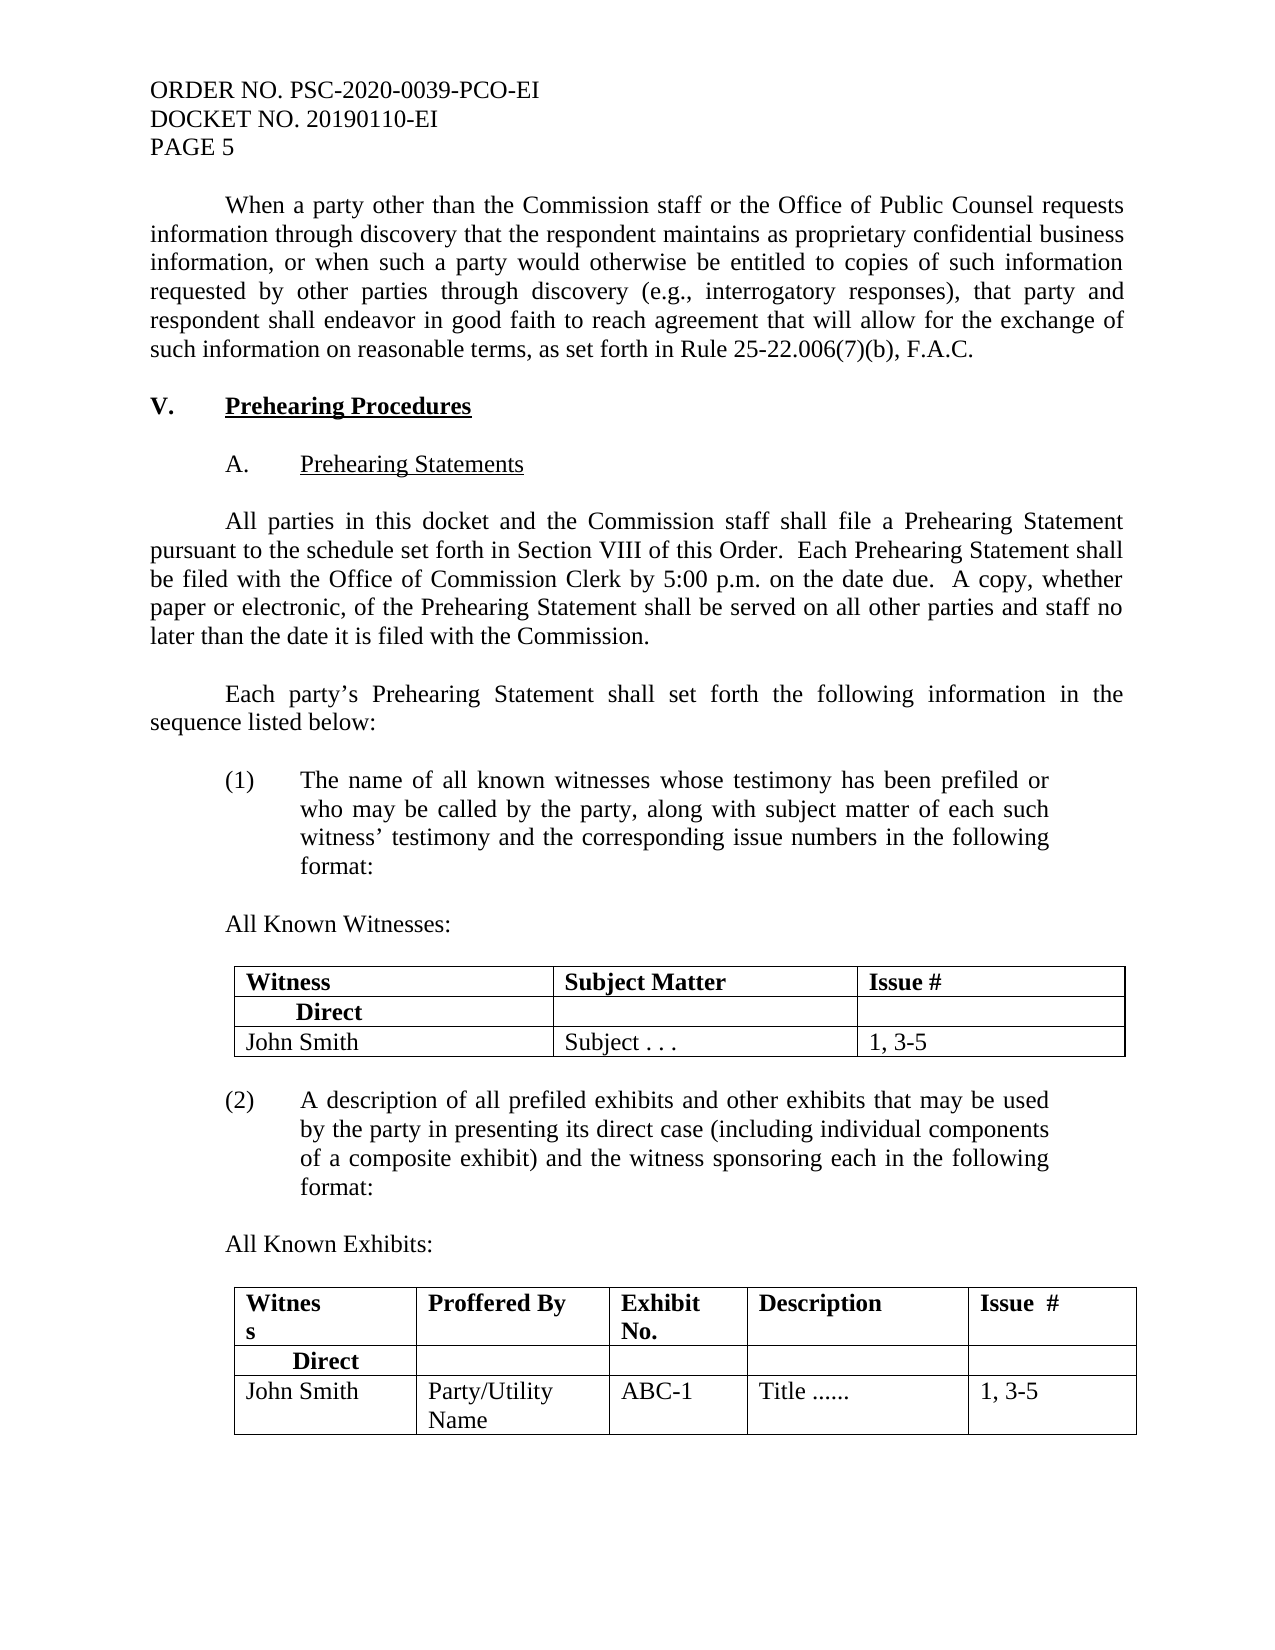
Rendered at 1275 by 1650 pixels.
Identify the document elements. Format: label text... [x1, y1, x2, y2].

table_cell Direct [235, 1346, 416, 1375]
table_cell 1, 3-5 [858, 1027, 1124, 1056]
table_header Issue # [858, 967, 1124, 996]
table_cell [969, 1346, 1136, 1375]
table_cell ABC-1 [610, 1376, 747, 1433]
table_header Proffered By [417, 1288, 609, 1345]
table_cell [417, 1346, 609, 1375]
table_cell [748, 1346, 968, 1375]
table_header Issue # [969, 1288, 1136, 1345]
list A. Prehearing Statements [150, 449, 1125, 477]
table_cell Direct [235, 997, 553, 1026]
table_header Subject Matter [554, 967, 857, 996]
list Each party’s Prehearing Statement shall set forth the following information in the sequence listed below: [150, 679, 1125, 736]
list All parties in this docket and the Commission staff shall file a Prehearing Statement pursuant to the schedule set forth in Section VIII of this Order. Each Prehearing Statement shall be filed with the Office of Commission Clerk by 5:00 p.m. on the date due. A copy, whether paper or electronic, of the Prehearing Statement shall be served on all other parties and staff no later than the date it is filed with the Commission. [150, 506, 1125, 650]
list (1) The name of all known witnesses whose testimony has been prefiled or who may be called by the party, along with subject matter of each such witness’ testimony and the corresponding issue numbers in the following format: [225, 765, 1050, 880]
table_cell John Smith [235, 1376, 416, 1433]
table_cell [610, 1346, 747, 1375]
list (2) A description of all prefiled exhibits and other exhibits that may be used by the party in presenting its direct case (including individual components of a composite exhibit) and the witness sponsoring each in the following format: [225, 1085, 1050, 1200]
table_cell [858, 997, 1124, 1026]
list All Known Exhibits: [225, 1229, 1050, 1258]
table_header Witness [235, 1288, 416, 1345]
table_header Exhibit No. [610, 1288, 747, 1345]
table_cell [554, 997, 857, 1026]
table_cell Title ...... [748, 1376, 968, 1433]
list V. Prehearing Procedures [150, 391, 1125, 420]
table_cell John Smith [235, 1027, 553, 1056]
table_cell Party/Utility Name [417, 1376, 609, 1433]
table_cell 1, 3-5 [969, 1376, 1136, 1433]
table_header Witness [235, 967, 553, 996]
list All Known Witnesses: [225, 909, 1050, 937]
list When a party other than the Commission staff or the Office of Public Counsel requests information through discovery that the respondent maintains as proprietary confidential business information, or when such a party would otherwise be entitled to copies of such information requested by other parties through discovery (e.g., interrogatory responses), that party and respondent shall endeavor in good faith to reach agreement that will allow for the exchange of such information on reasonable terms, as set forth in Rule 25-22.006(7)(b), F.A.C. [150, 190, 1125, 362]
table_cell Subject . . . [554, 1027, 857, 1056]
table_header Description [748, 1288, 968, 1345]
